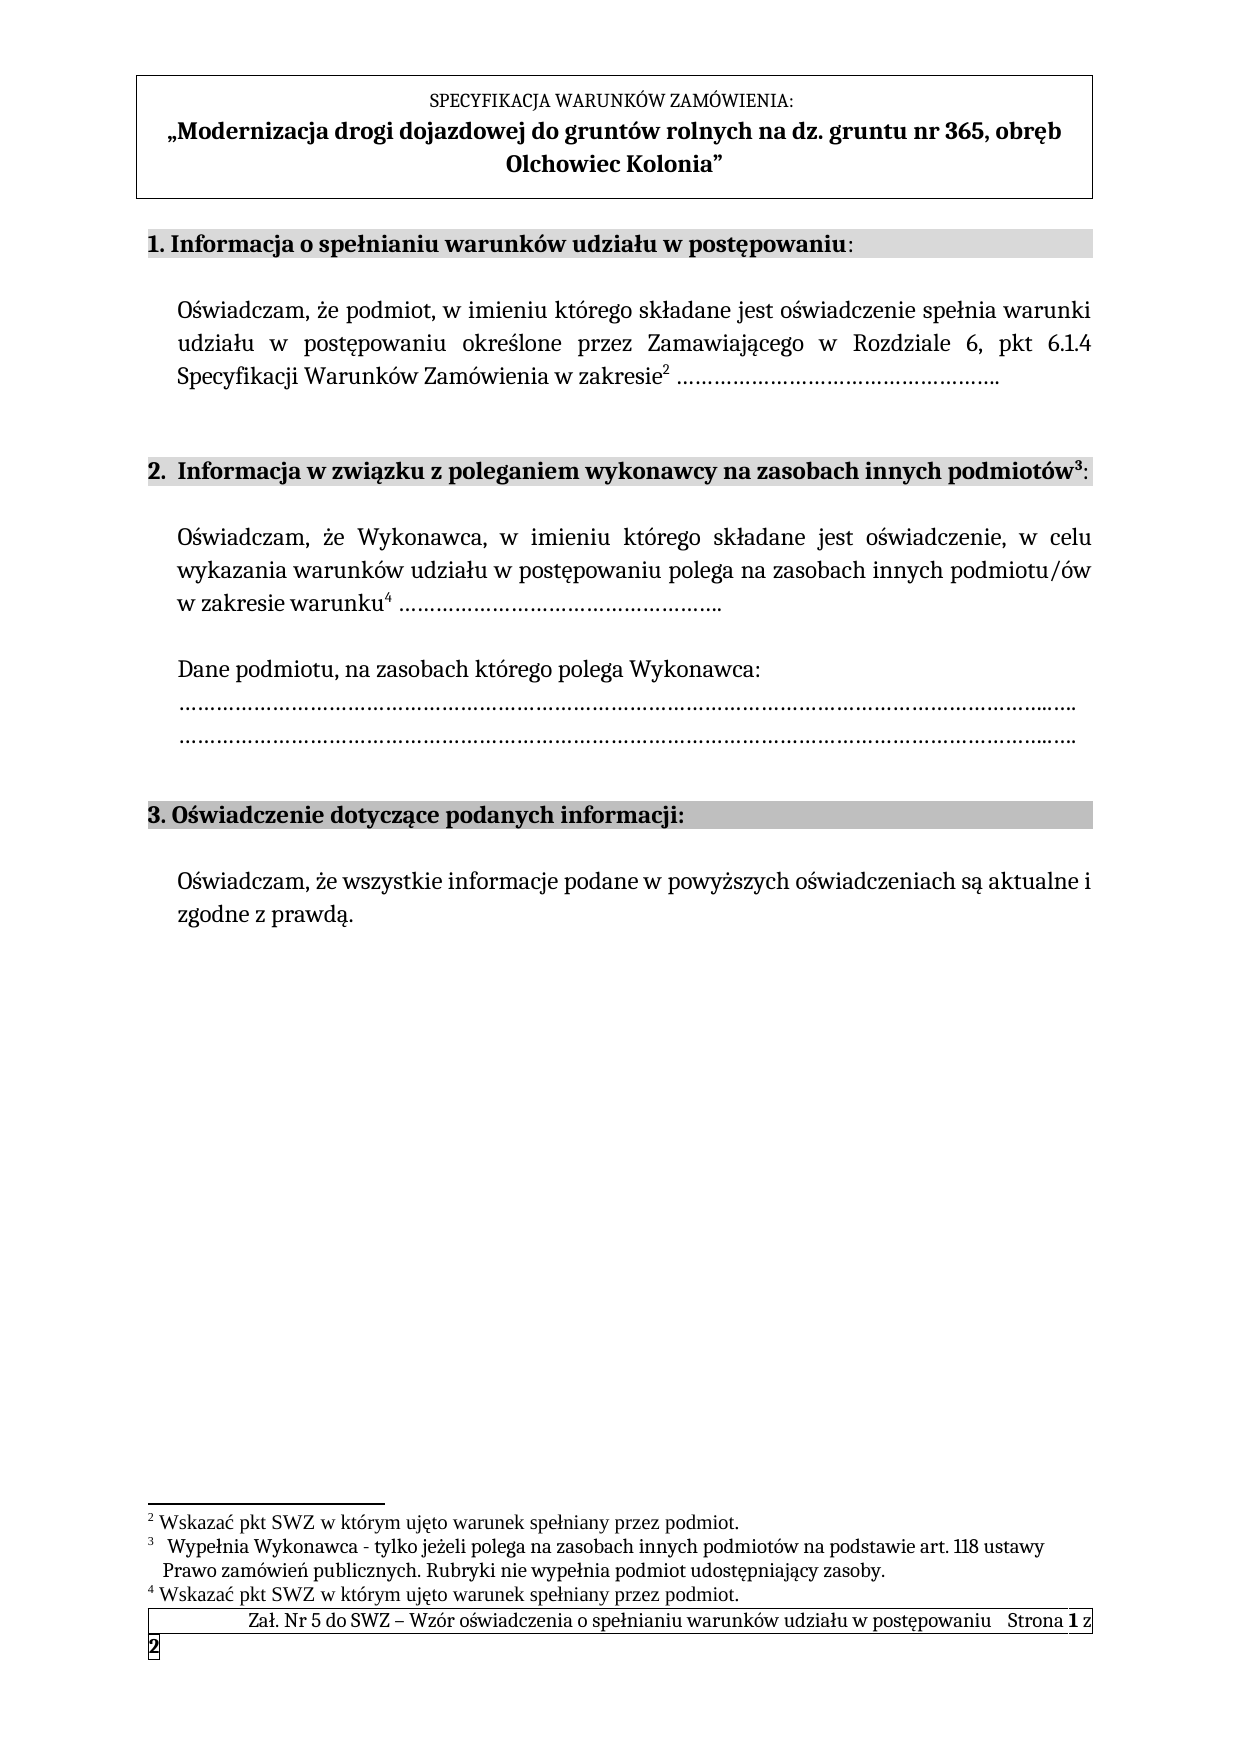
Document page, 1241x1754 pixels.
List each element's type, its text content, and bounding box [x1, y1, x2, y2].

text …………………………………………………………………………………………………………………………..…. [177, 721, 1093, 750]
text Oświadczam, że Wykonawca, w imieniu którego składane jest oświadczenie, w celu wykazania warunków udziału w postępowaniu polega na zasobach innych podmiotu/ów w zakresie warunku ……………………………………………. [177, 523, 1093, 618]
text 3. Oświadczenie dotyczące podanych informacji: [148, 801, 1093, 829]
text 1. Informacja o spełnianiu warunków udziału w postępowaniu: [148, 229, 1093, 258]
text Oświadczam, że podmiot, w imieniu którego składane jest oświadczenie spełnia warunki udziału w postępowaniu określone przez Zamawiającego w Rozdziale 6, pkt 6.1.4 Specyfikacji Warunków Zamówienia w zakresie ……………………………………………. [177, 296, 1093, 390]
text …………………………………………………………………………………………………………………………..…. [177, 688, 1093, 717]
text Oświadczam, że wszystkie informacje podane w powyższych oświadczeniach są aktualne i zgodne z prawdą. [177, 867, 1093, 929]
text 2. Informacja w związku z poleganiem wykonawcy na zasobach innych podmiotów: [148, 457, 1093, 486]
text Dane podmiotu, na zasobach którego polega Wykonawca: [177, 655, 1093, 684]
